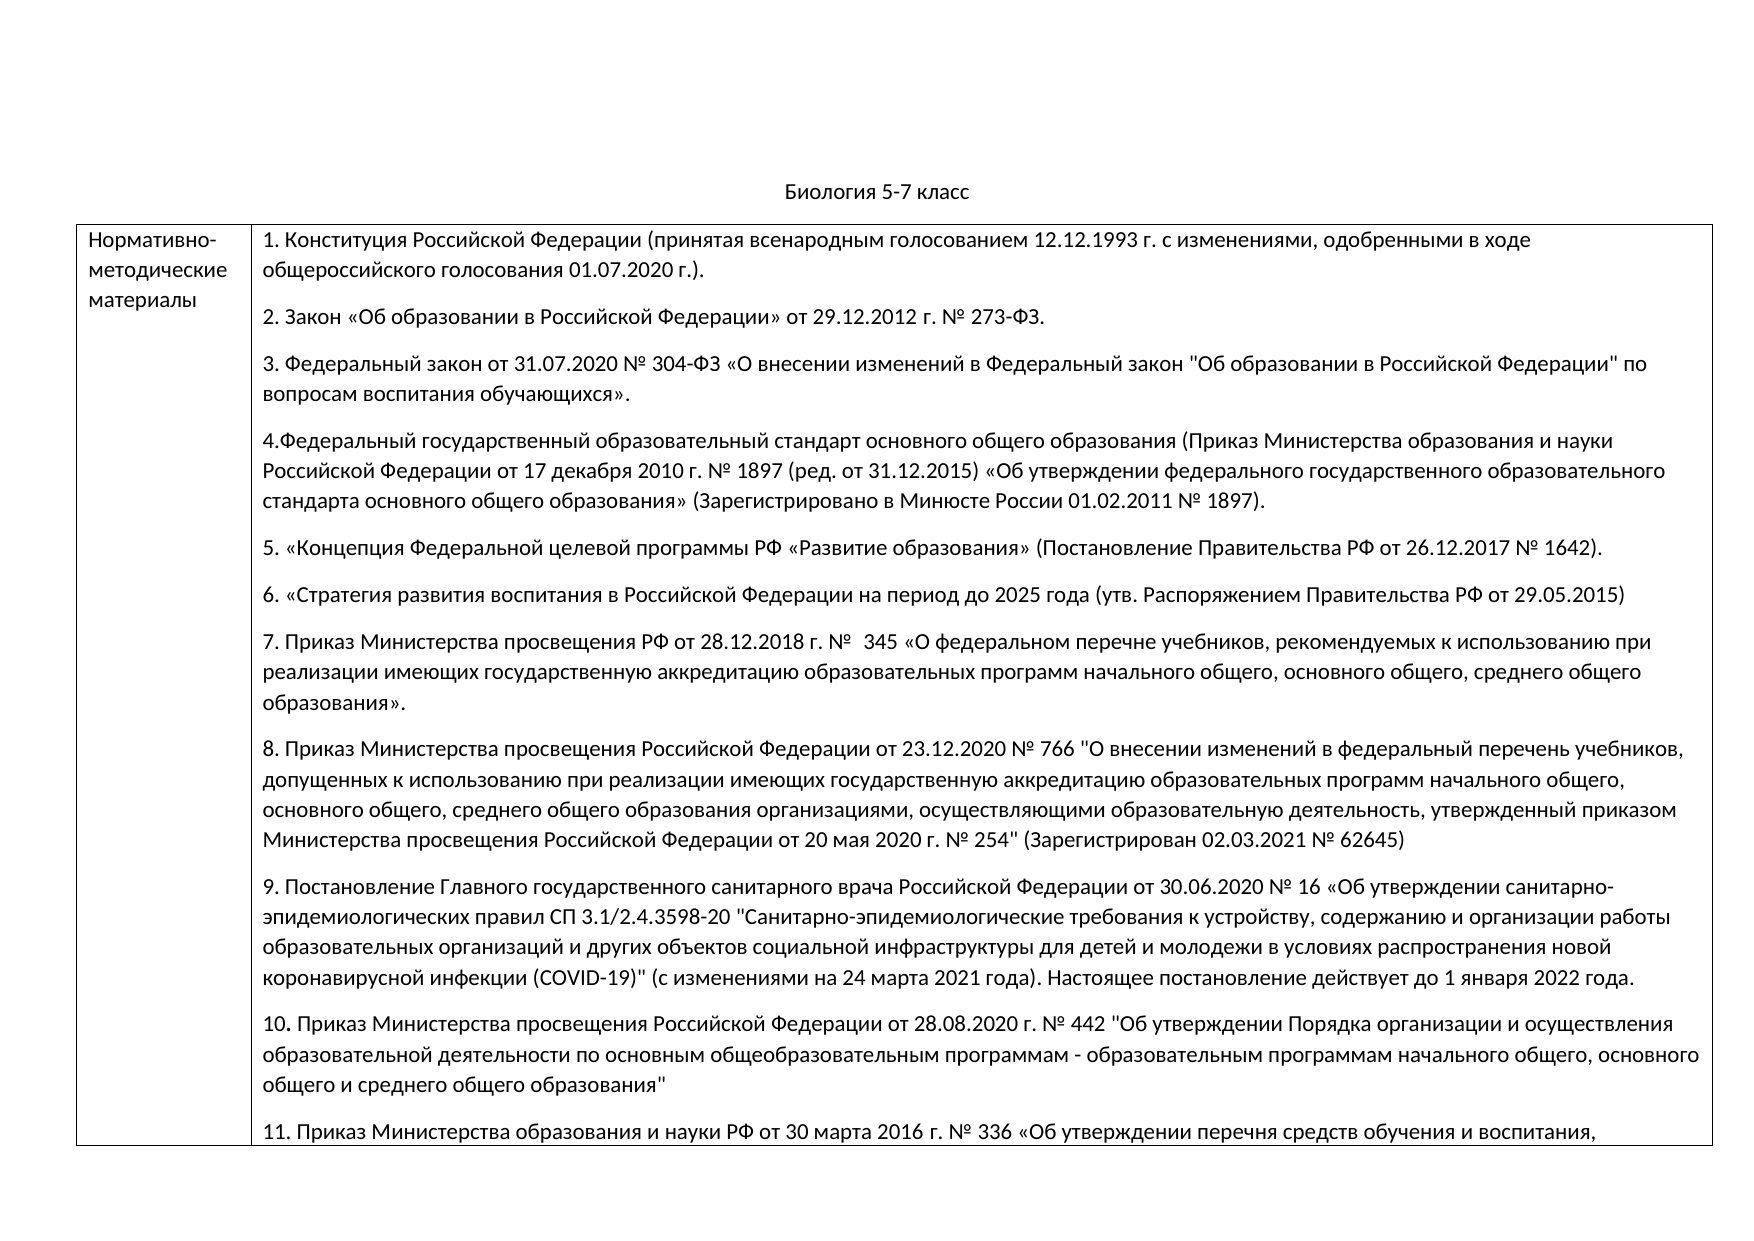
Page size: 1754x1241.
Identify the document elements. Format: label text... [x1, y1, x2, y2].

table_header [77, 225, 251, 1145]
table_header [252, 225, 1712, 1145]
text Биология 5-7 класс [118, 177, 1636, 205]
